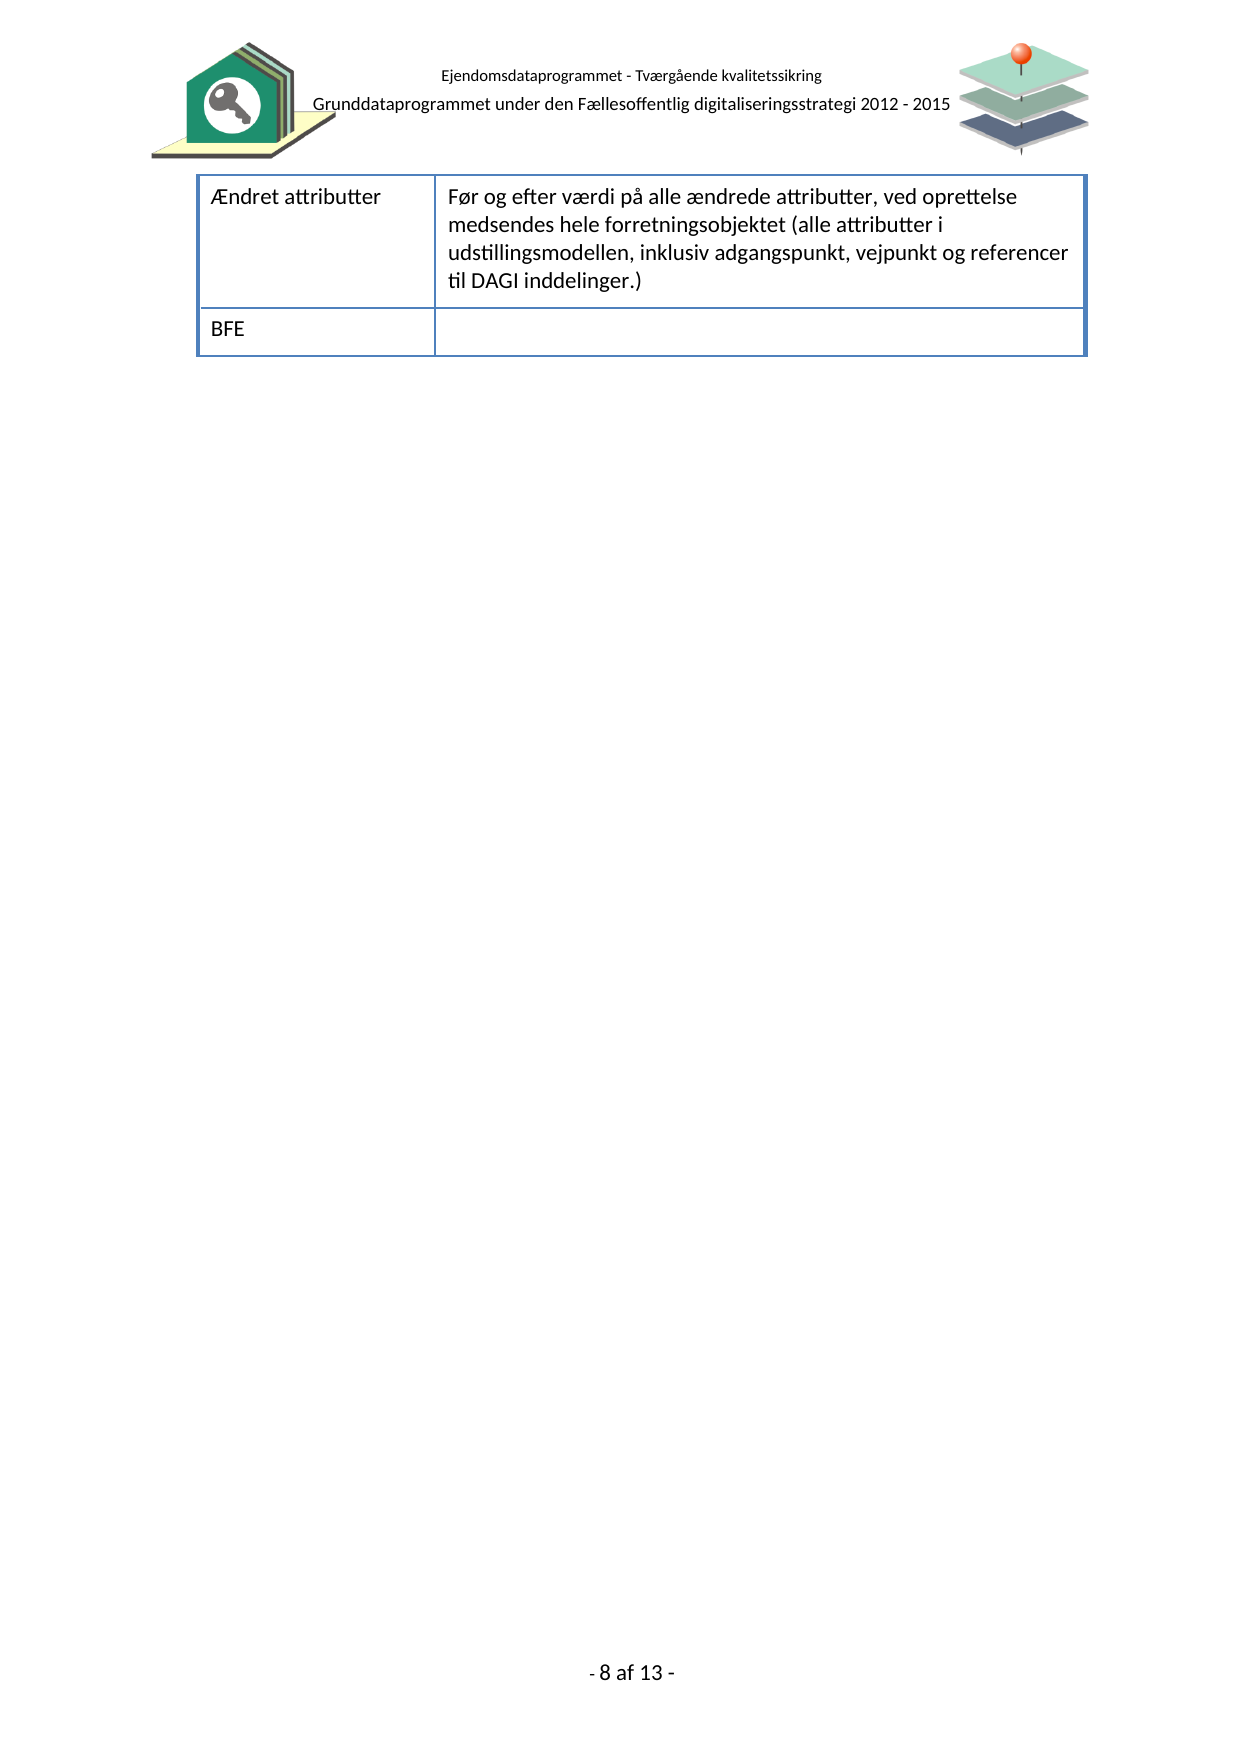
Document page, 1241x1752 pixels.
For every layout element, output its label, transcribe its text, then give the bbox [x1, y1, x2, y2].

table_cell Før og efter værdi på alle ændrede attributter, ved oprettelse medsendes hele forretningsobjektet (alle attributter i udstillingsmodellen, inklusiv adgangspunkt, vejpunkt og referencer til DAGI inddelinger.) [436, 176, 1083, 307]
table_cell Ændret attributter [200, 176, 434, 307]
picture [957, 36, 1094, 160]
table_cell BFE [200, 308, 434, 355]
table_cell [436, 309, 1083, 355]
